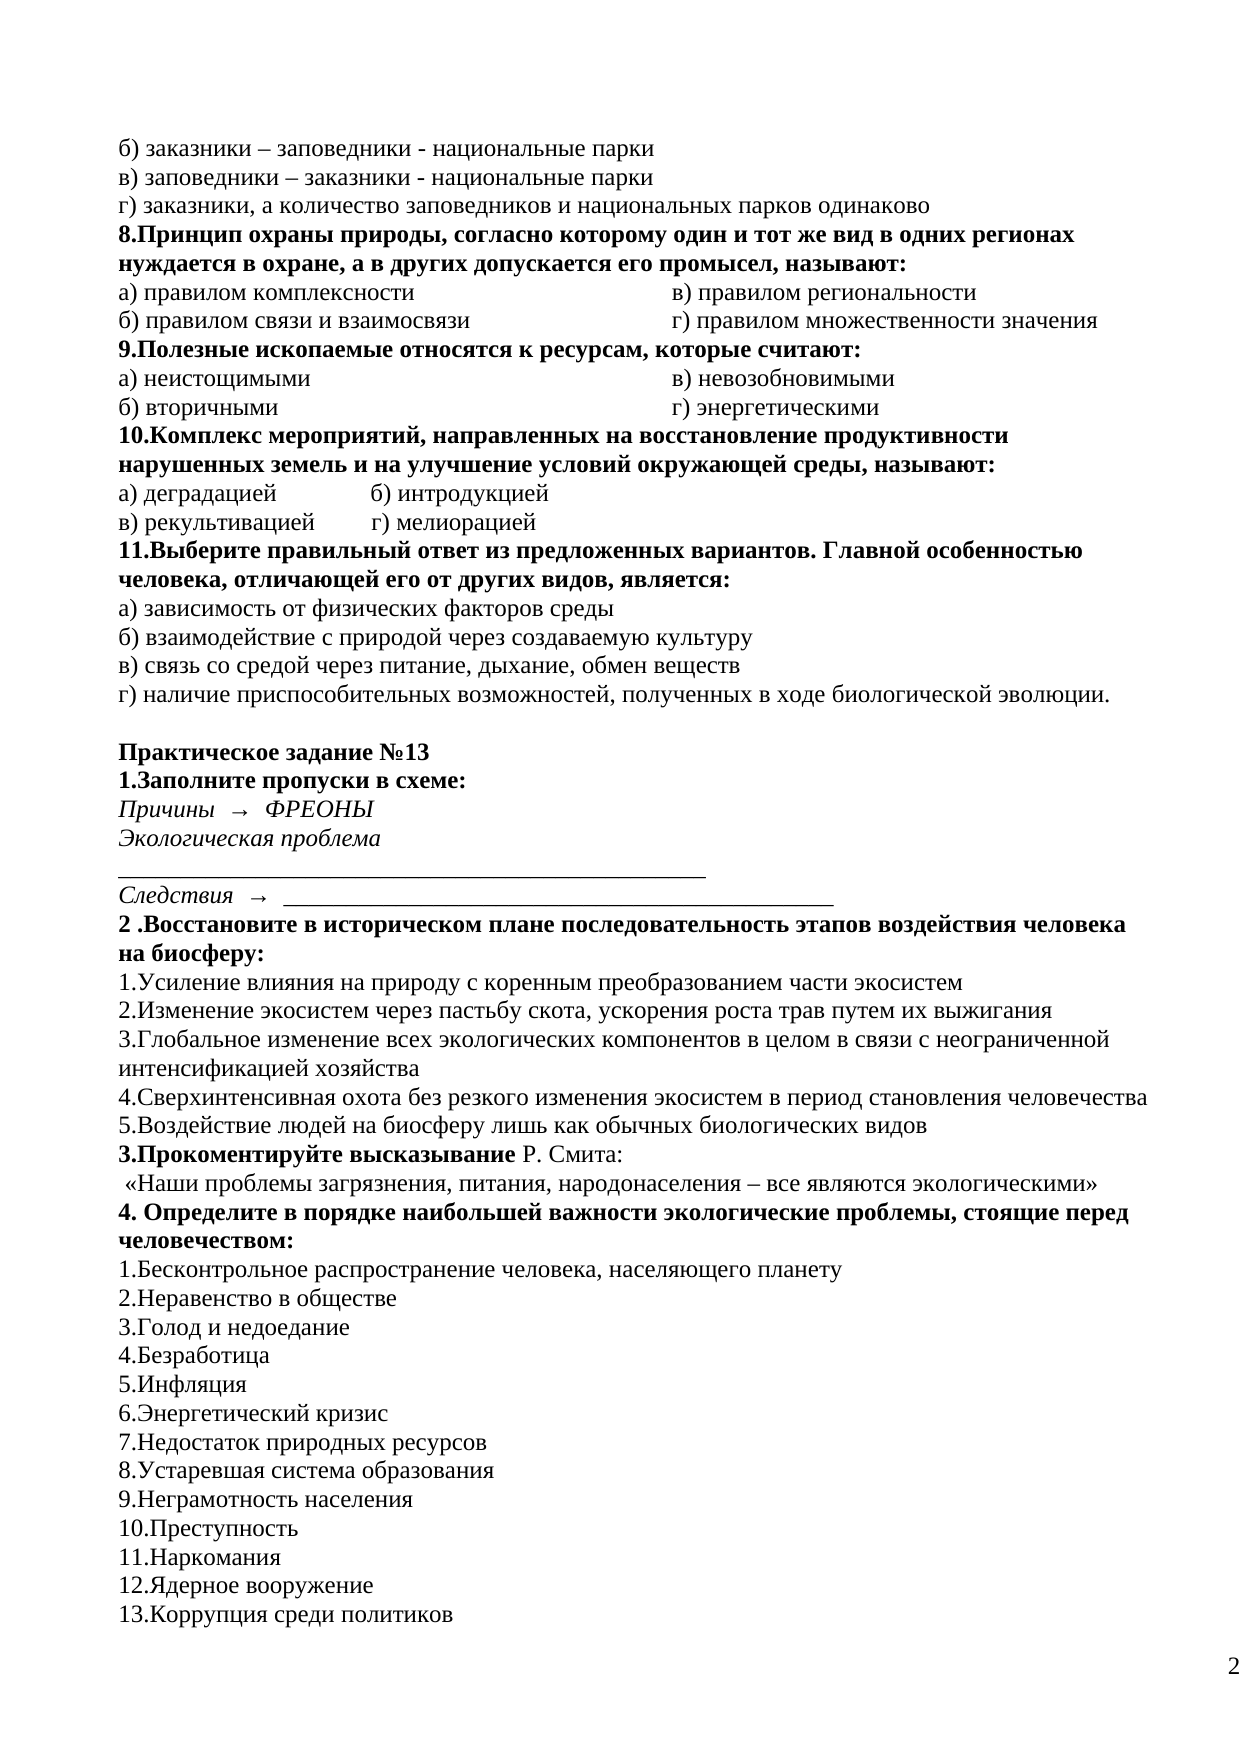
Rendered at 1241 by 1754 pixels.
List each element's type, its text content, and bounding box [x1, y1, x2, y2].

text 3.Голод и недоедание [118, 1312, 1152, 1340]
text а) деградацией б) интродукцией [118, 478, 1152, 507]
text Следствия → ____________________________________________ [118, 880, 1152, 909]
text а) неистощимыми [118, 363, 598, 392]
text в) заповедники – заказники - национальные парки [118, 162, 1152, 190]
text 4.Безработица [118, 1340, 1152, 1369]
text Практическое задание №13 [118, 737, 1152, 765]
text 2.Изменение экосистем через пастьбу скота, ускорения роста трав путем их выжигания [118, 995, 1152, 1024]
text 1.Усиление влияния на природу с коренным преобразованием части экосистем [118, 967, 1152, 995]
text в) невозобновимыми [672, 363, 1152, 392]
text 10.Комплекс мероприятий, направленных на восстановление продуктивности нарушенных земель и на улучшение условий окружающей среды, называют: [118, 420, 1152, 478]
text Причины → ФРЕОНЫ [118, 794, 1152, 823]
text б) вторичными [118, 392, 598, 420]
text 8.Устаревшая система образования [118, 1455, 1152, 1484]
text 9.Неграмотность населения [118, 1484, 1152, 1513]
text 6.Энергетический кризис [118, 1398, 1152, 1427]
text а) зависимость от физических факторов среды [118, 593, 1152, 622]
text 7.Недостаток природных ресурсов [118, 1427, 1152, 1455]
text 4. Определите в порядке наибольшей важности экологические проблемы, стоящие перед человечеством: [118, 1197, 1152, 1254]
text 12.Ядерное вооружение [118, 1570, 1152, 1599]
text г) энергетическими [672, 392, 1152, 420]
list 1.Заполните пропуски в схеме: [118, 765, 1152, 794]
text б) правилом связи и взаимосвязи [118, 305, 598, 334]
text 1.Бесконтрольное распространение человека, населяющего планету [118, 1254, 1152, 1283]
text 5.Воздействие людей на биосферу лишь как обычных биологических видов [118, 1110, 1152, 1139]
text _______________________________________________ [118, 852, 1152, 880]
text г) заказники, а количество заповедников и национальных парков одинаково [118, 190, 1152, 219]
text 2 .Восстановите в историческом плане последовательность этапов воздействия человека на биосферу: [118, 909, 1152, 967]
text 3.Глобальное изменение всех экологических компонентов в целом в связи с неограниченной интенсификацией хозяйства [118, 1024, 1152, 1082]
text 8.Принцип охраны природы, согласно которому один и тот же вид в одних регионах нуждается в охране, а в других допускается его промысел, называют: [118, 219, 1152, 277]
text Экологическая проблема [118, 823, 1152, 852]
text в) рекультивацией г) мелиорацией [118, 507, 1152, 535]
text а) правилом комплексности [118, 277, 598, 305]
text 11.Наркомания [118, 1542, 1152, 1570]
text в) правилом региональности [672, 277, 1152, 305]
text 9.Полезные ископаемые относятся к ресурсам, которые считают: [118, 334, 1152, 363]
text 2.Неравенство в обществе [118, 1283, 1152, 1312]
text «Наши проблемы загрязнения, питания, народонаселения – все являются экологическими» [118, 1168, 1152, 1197]
text 13.Коррупция среди политиков [118, 1599, 1152, 1628]
text б) взаимодействие с природой через создаваемую культуру [118, 622, 1152, 650]
text 10.Преступность [118, 1513, 1152, 1542]
text 4.Сверхинтенсивная охота без резкого изменения экосистем в период становления человечества [118, 1082, 1152, 1110]
text б) заказники – заповедники - национальные парки [118, 133, 1152, 162]
text 3.Прокоментируйте высказывание Р. Смита: [118, 1139, 1152, 1168]
text 11.Выберите правильный ответ из предложенных вариантов. Главной особенностью человека, отличающей его от других видов, является: [118, 535, 1152, 593]
text 5.Инфляция [118, 1369, 1152, 1398]
text г) наличие приспособительных возможностей, полученных в ходе биологической эволюции. [118, 679, 1152, 708]
text в) связь со средой через питание, дыхание, обмен веществ [118, 650, 1152, 679]
text г) правилом множественности значения [672, 305, 1152, 334]
